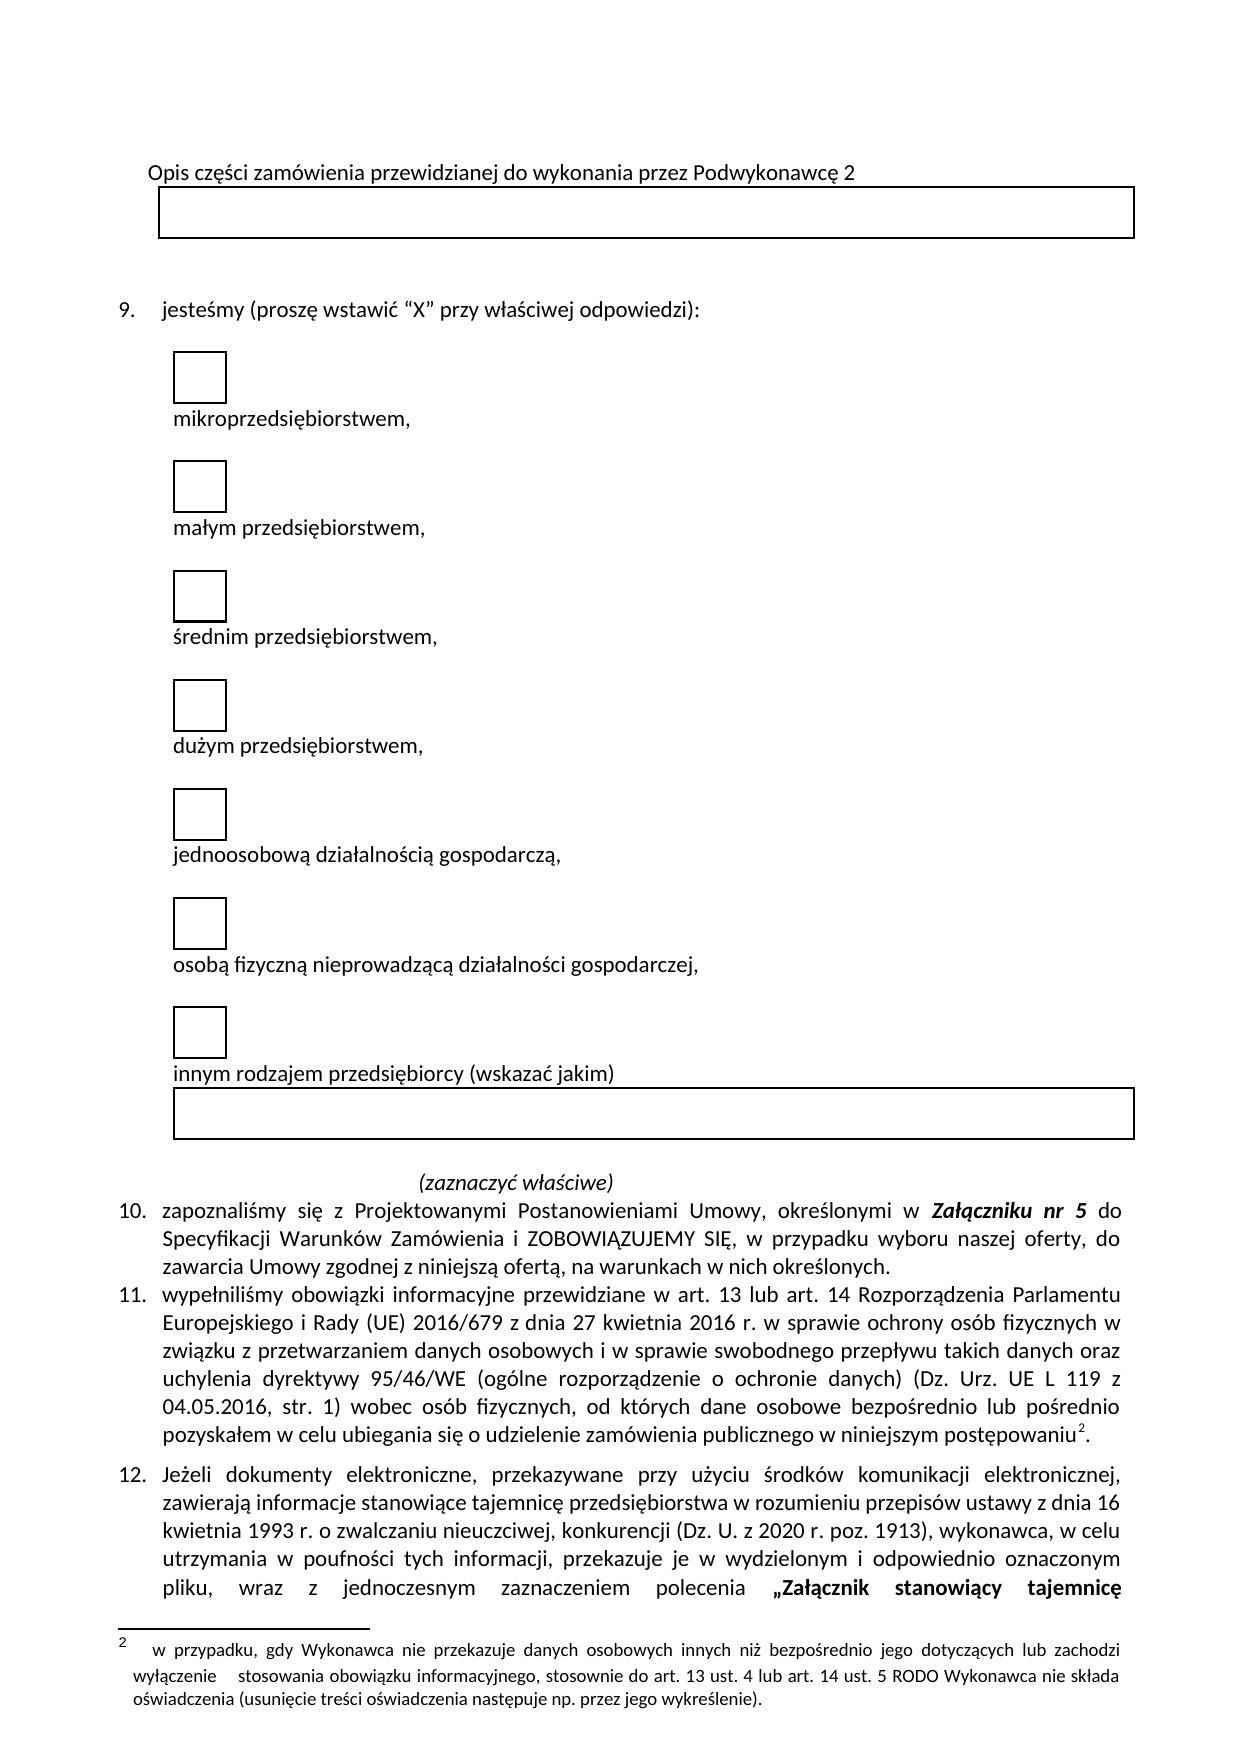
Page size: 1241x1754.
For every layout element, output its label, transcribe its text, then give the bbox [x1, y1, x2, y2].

table_header [175, 899, 225, 948]
list jesteśmy (proszę wstawić “X” przy właściwej odpowiedzi): [118, 295, 1122, 323]
table_header [175, 353, 225, 402]
list wypełniliśmy obowiązki informacyjne przewidziane w art. 13 lub art. 14 Rozporządzenia Parlamentu Europejskiego i Rady (UE) 2016/679 z dnia 27 kwietnia 2016 r. w sprawie ochrony osób fizycznych w związku z przetwarzaniem danych osobowych i w sprawie swobodnego przepływu takich danych oraz uchylenia dyrektywy 95/46/WE (ogólne rozporządzenie o ochronie danych) (Dz. Urz. UE L 119 z 04.05.2016, str. 1) wobec osób fizycznych, od których dane osobowe bezpośrednio lub pośrednio pozyskałem w celu ubiegania się o udzielenie zamówienia publicznego w niniejszym postępowaniu. [118, 1280, 1122, 1448]
text innym rodzajem przedsiębiorcy (wskazać jakim) [162, 1059, 1122, 1087]
table_header [175, 681, 225, 729]
table_header [175, 790, 225, 838]
table_header [160, 188, 1133, 237]
text Opis części zamówienia przewidzianej do wykonania przez Podwykonawcę 2 [148, 158, 1122, 186]
table_header [175, 462, 225, 511]
text (zaznaczyć właściwe) [418, 1168, 1122, 1196]
table_header [175, 1008, 225, 1057]
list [118, 1461, 1122, 1601]
list zapoznaliśmy się z Projektowanymi Postanowieniami Umowy, określonymi w Załączniku nr 5 do Specyfikacji Warunków Zamówienia i ZOBOWIĄZUJEMY SIĘ, w przypadku wyboru naszej oferty, do zawarcia Umowy zgodnej z niniejszą ofertą, na warunkach w nich określonych. [118, 1196, 1122, 1280]
table_header [175, 572, 225, 620]
text dużym przedsiębiorstwem, [162, 732, 1122, 759]
text jednoosobową działalnością gospodarczą, [162, 841, 1122, 869]
text mikroprzedsiębiorstwem, [162, 404, 1122, 432]
text osobą fizyczną nieprowadzącą działalności gospodarczej, [162, 950, 1122, 978]
text średnim przedsiębiorstwem, [162, 622, 1122, 651]
text małym przedsiębiorstwem, [162, 513, 1122, 569]
table_header [175, 1089, 1133, 1138]
